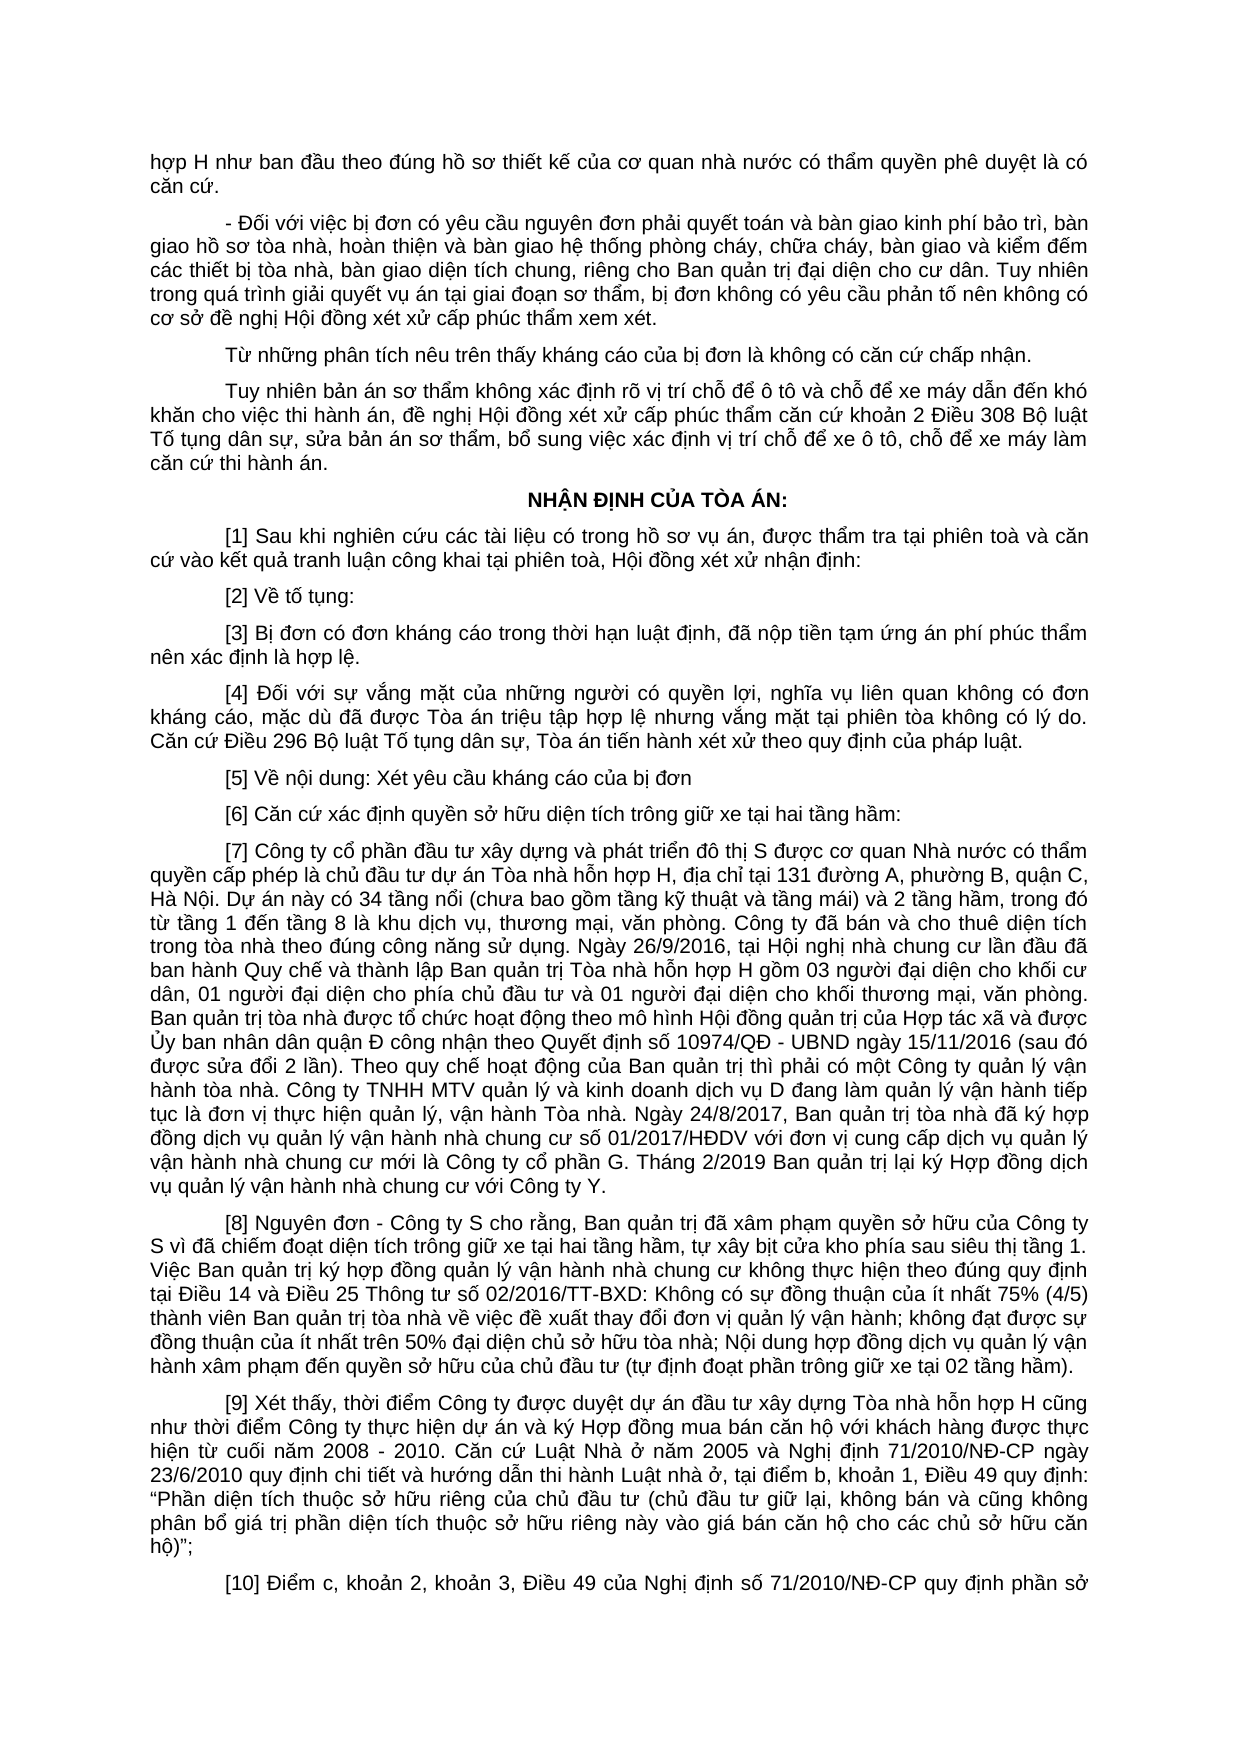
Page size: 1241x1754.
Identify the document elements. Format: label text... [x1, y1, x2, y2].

text [6] Căn cứ xác định quyền sở hữu diện tích trông giữ xe tại hai tầng hầm: [150, 802, 1090, 826]
text [2] Về tố tụng: [150, 584, 1090, 608]
text [9] Xét thấy, thời điểm Công ty được duyệt dự án đầu tư xây dựng Tòa nhà hỗn hợp H cũng như thời điểm Công ty thực hiện dự án và ký Hợp đồng mua bán căn hộ với khách hàng được thực hiện từ cuối năm 2008 - 2010. Căn cứ Luật Nhà ở năm 2005 và Nghị định 71/2010/NĐ-CP ngày 23/6/2010 quy định chi tiết và hướng dẫn thi hành Luật nhà ở, tại điểm b, khoản 1, Điều 49 quy định: “Phần diện tích thuộc sở hữu riêng của chủ đầu tư (chủ đầu tư giữ lại, không bán và cũng không phân bổ giá trị phần diện tích thuộc sở hữu riêng này vào giá bán căn hộ cho các chủ sở hữu căn hộ)”; [150, 1391, 1090, 1558]
text Tuy nhiên bản án sơ thẩm không xác định rõ vị trí chỗ để ô tô và chỗ để xe máy dẫn đến khó khăn cho việc thi hành án, đề nghị Hội đồng xét xử cấp phúc thẩm căn cứ khoản 2 Điều 308 Bộ luật Tố tụng dân sự, sửa bản án sơ thẩm, bổ sung việc xác định vị trí chỗ để xe ô tô, chỗ để xe máy làm căn cứ thi hành án. [150, 379, 1090, 475]
text [8] Nguyên đơn - Công ty S cho rằng, Ban quản trị đã xâm phạm quyền sở hữu của Công ty S vì đã chiếm đoạt diện tích trông giữ xe tại hai tầng hầm, tự xây bịt cửa kho phía sau siêu thị tầng 1. Việc Ban quản trị ký hợp đồng quản lý vận hành nhà chung cư không thực hiện theo đúng quy định tại Điều 14 và Điều 25 Thông tư số 02/2016/TT-BXD: Không có sự đồng thuận của ít nhất 75% (4/5) thành viên Ban quản trị tòa nhà về việc đề xuất thay đổi đơn vị quản lý vận hành; không đạt được sự đồng thuận của ít nhất trên 50% đại diện chủ sở hữu tòa nhà; Nội dung hợp đồng dịch vụ quản lý vận hành xâm phạm đến quyền sở hữu của chủ đầu tư (tự định đoạt phần trông giữ xe tại 02 tầng hầm). [150, 1210, 1090, 1378]
text Từ những phân tích nêu trên thấy kháng cáo của bị đơn là không có căn cứ chấp nhận. [150, 343, 1090, 367]
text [150, 150, 1090, 198]
text [4] Đối với sự vắng mặt của những người có quyền lợi, nghĩa vụ liên quan không có đơn kháng cáo, mặc dù đã được Tòa án triệu tập hợp lệ nhưng vắng mặt tại phiên tòa không có lý do. Căn cứ Điều 296 Bộ luật Tố tụng dân sự, Tòa án tiến hành xét xử theo quy định của pháp luật. [150, 681, 1090, 753]
text [1] Sau khi nghiên cứu các tài liệu có trong hồ sơ vụ án, được thẩm tra tại phiên toà và căn cứ vào kết quả tranh luận công khai tại phiên toà, Hội đồng xét xử nhận định: [150, 524, 1090, 572]
text NHẬN ĐỊNH CỦA TÒA ÁN: [150, 487, 1090, 511]
text [7] Công ty cổ phần đầu tư xây dựng và phát triển đô thị S được cơ quan Nhà nước có thẩm quyền cấp phép là chủ đầu tư dự án Tòa nhà hỗn hợp H, địa chỉ tại 131 đường A, phường B, quận C, Hà Nội. Dự án này có 34 tầng nổi (chưa bao gồm tầng kỹ thuật và tầng mái) và 2 tầng hầm, trong đó từ tầng 1 đến tầng 8 là khu dịch vụ, thương mại, văn phòng. Công ty đã bán và cho thuê diện tích trong tòa nhà theo đúng công năng sử dụng. Ngày 26/9/2016, tại Hội nghị nhà chung cư lần đầu đã ban hành Quy chế và thành lập Ban quản trị Tòa nhà hỗn hợp H gồm 03 người đại diện cho khối cư dân, 01 người đại diện cho phía chủ đầu tư và 01 người đại diện cho khối thương mại, văn phòng. Ban quản trị tòa nhà được tổ chức hoạt động theo mô hình Hội đồng quản trị của Hợp tác xã và được Ủy ban nhân dân quận Đ công nhận theo Quyết định số 10974/QĐ - UBND ngày 15/11/2016 (sau đó được sửa đổi 2 lần). Theo quy chế hoạt động của Ban quản trị thì phải có một Công ty quản lý vận hành tòa nhà. Công ty TNHH MTV quản lý và kinh doanh dịch vụ D đang làm quản lý vận hành tiếp tục là đơn vị thực hiện quản lý, vận hành Tòa nhà. Ngày 24/8/2017, Ban quản trị tòa nhà đã ký hợp đồng dịch vụ quản lý vận hành nhà chung cư số 01/2017/HĐDV với đơn vị cung cấp dịch vụ quản lý vận hành nhà chung cư mới là Công ty cổ phần G. Tháng 2/2019 Ban quản trị lại ký Hợp đồng dịch vụ quản lý vận hành nhà chung cư với Công ty Y. [150, 838, 1090, 1198]
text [150, 1571, 1090, 1595]
text - Đối với việc bị đơn có yêu cầu nguyên đơn phải quyết toán và bàn giao kinh phí bảo trì, bàn giao hồ sơ tòa nhà, hoàn thiện và bàn giao hệ thống phòng cháy, chữa cháy, bàn giao và kiểm đếm các thiết bị tòa nhà, bàn giao diện tích chung, riêng cho Ban quản trị đại diện cho cư dân. Tuy nhiên trong quá trình giải quyết vụ án tại giai đoạn sơ thẩm, bị đơn không có yêu cầu phản tố nên không có cơ sở đề nghị Hội đồng xét xử cấp phúc thẩm xem xét. [150, 210, 1090, 330]
text [3] Bị đơn có đơn kháng cáo trong thời hạn luật định, đã nộp tiền tạm ứng án phí phúc thẩm nên xác định là hợp lệ. [150, 621, 1090, 669]
text [5] Về nội dung: Xét yêu cầu kháng cáo của bị đơn [150, 766, 1090, 789]
